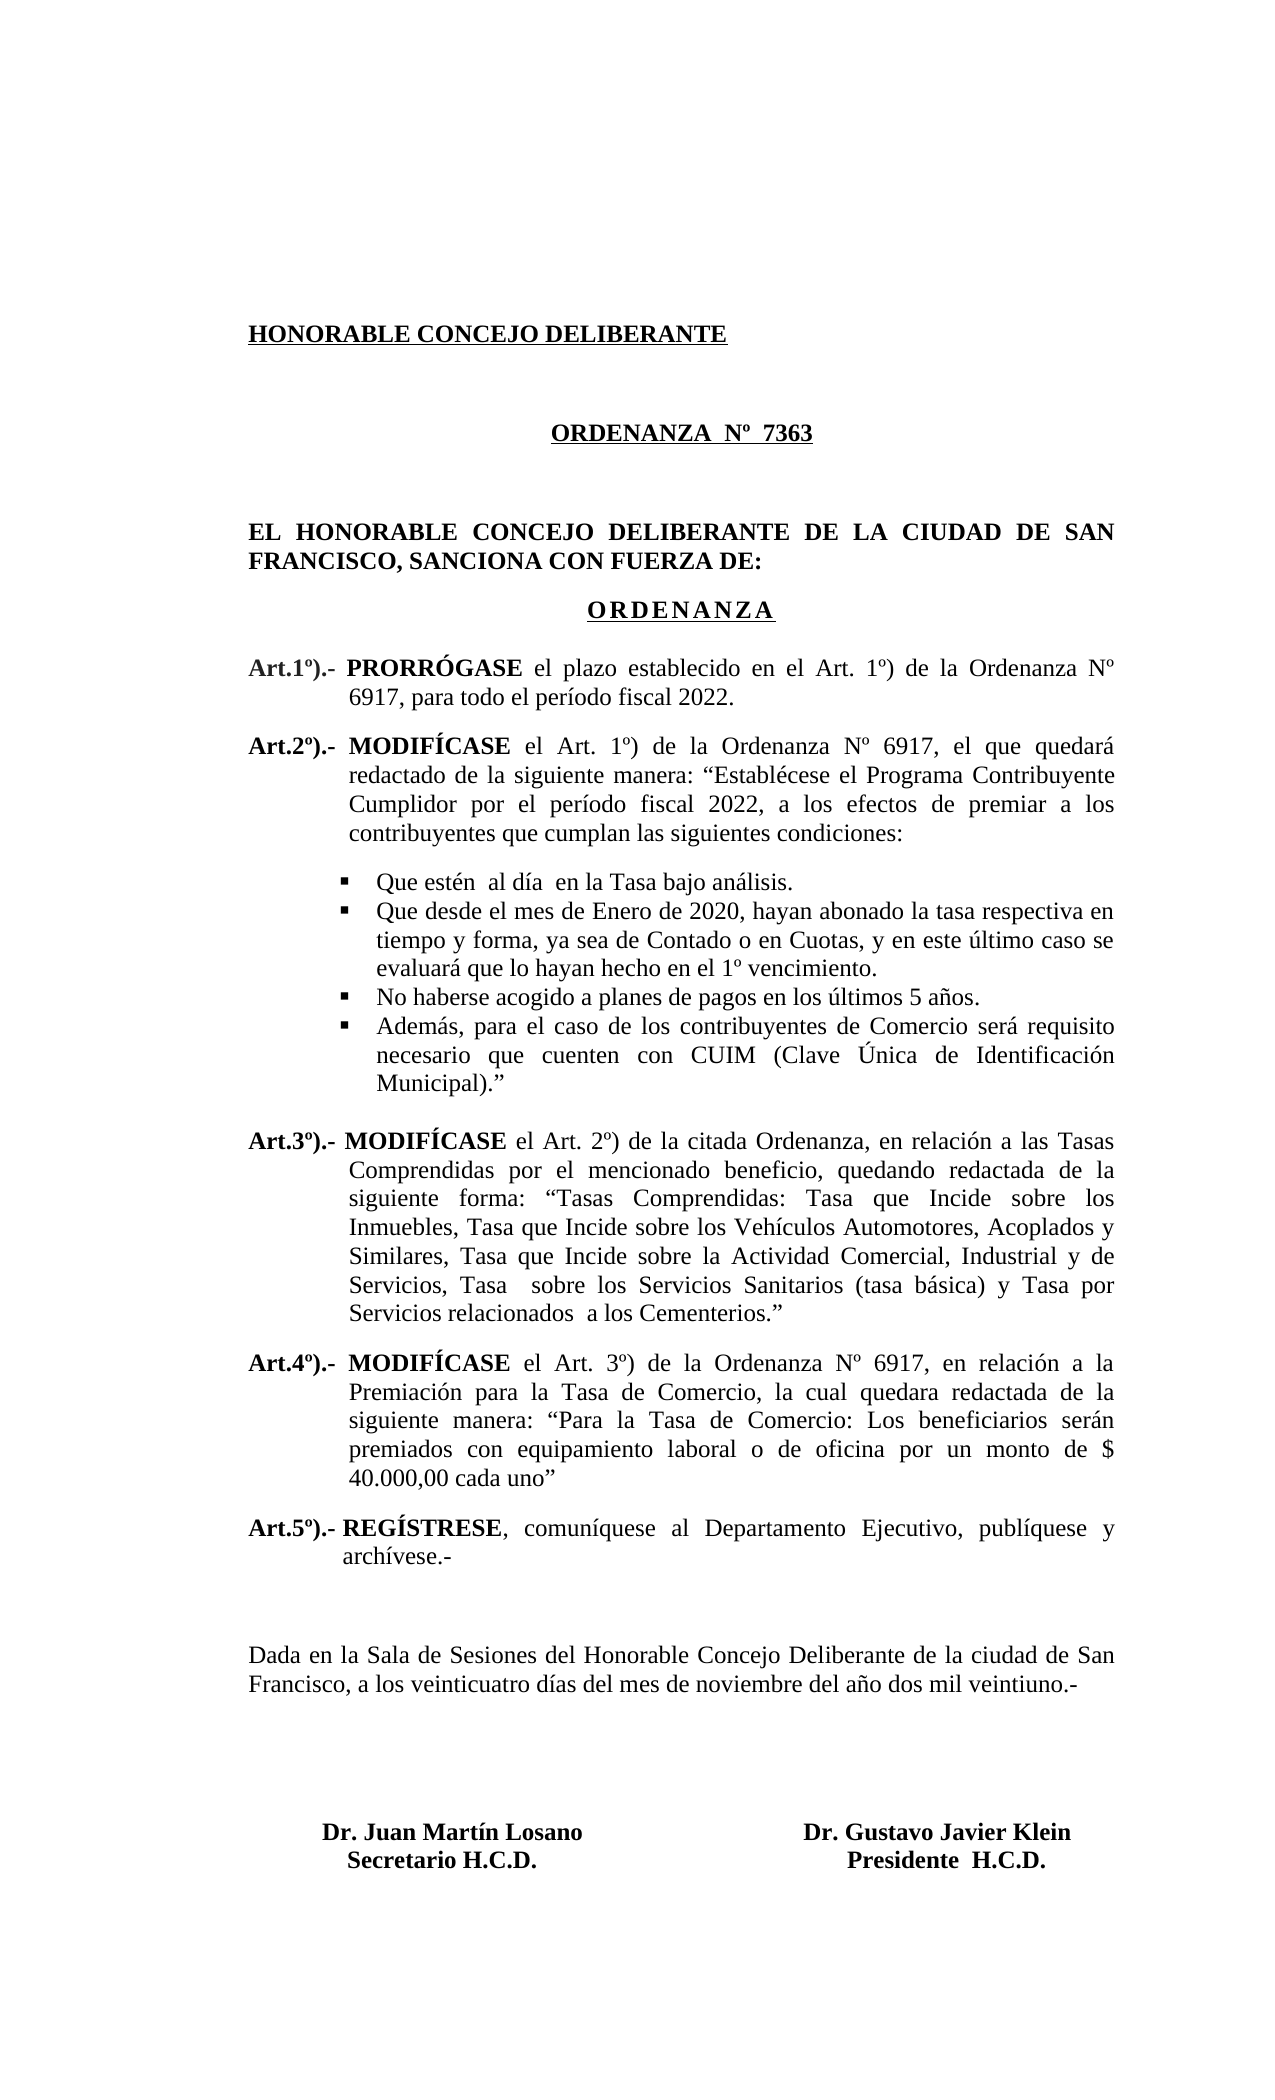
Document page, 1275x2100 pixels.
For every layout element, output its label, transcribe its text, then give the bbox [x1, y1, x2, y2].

text Dr. Juan Martín Losano Dr. Gustavo Javier Klein Secretario H.C.D. Presidente H.C.D. [248, 1817, 1116, 1874]
list No haberse acogido a planes de pagos en los últimos 5 años. [339, 982, 1116, 1011]
list Que estén al día en la Tasa bajo análisis. [339, 867, 1116, 896]
text ORDENANZA [543, 596, 1116, 624]
text Art.3º).- MODIFÍCASE el Art. 2º) de la citada Ordenanza, en relación a las Tasas Comprendidas por el mencionado beneficio, quedando redactada de la siguiente forma: “Tasas Comprendidas: Tasa que Incide sobre los Inmuebles, Tasa que Incide sobre los Vehículos Automotores, Acoplados y Similares, Tasa que Incide sobre la Actividad Comercial, Industrial y de Servicios, Tasa sobre los Servicios Sanitarios (tasa básica) y Tasa por Servicios relacionados a los Cementerios.” [248, 1126, 1116, 1327]
text Art.2º).- MODIFÍCASE el Art. 1º) de la Ordenanza Nº 6917, el que quedará redactado de la siguiente manera: “Establécese el Programa Contribuyente Cumplidor por el período fiscal 2022, a los efectos de premiar a los contribuyentes que cumplan las siguientes condiciones: [248, 731, 1116, 846]
text Art.1º).- PRORRÓGASE el plazo establecido en el Art. 1º) de la Ordenanza Nº 6917, para todo el período fiscal 2022. [248, 653, 1116, 711]
text Art.5º).- REGÍSTRESE, comuníquese al Departamento Ejecutivo, publíquese y archívese.- [248, 1513, 1116, 1570]
text Dada en la Sala de Sesiones del Honorable Concejo Deliberante de la ciudad de San Francisco, a los veinticuatro días del mes de noviembre del año dos mil veintiuno.- [248, 1641, 1116, 1698]
list Además, para el caso de los contribuyentes de Comercio será requisito necesario que cuenten con CUIM (Clave Única de Identificación Municipal).” [339, 1011, 1116, 1097]
text ORDENANZA Nº 7363 [248, 418, 1116, 447]
text EL HONORABLE CONCEJO DELIBERANTE DE LA CIUDAD DE SAN FRANCISCO, SANCIONA CON FUERZA DE: [248, 517, 1116, 575]
list Que desde el mes de Enero de 2020, hayan abonado la tasa respectiva en tiempo y forma, ya sea de Contado o en Cuotas, y en este último caso se evaluará que lo hayan hecho en el 1º vencimiento. [339, 896, 1116, 982]
text HONORABLE CONCEJO DELIBERANTE [248, 319, 1116, 348]
text Art.4º).- MODIFÍCASE el Art. 3º) de la Ordenanza Nº 6917, en relación a la Premiación para la Tasa de Comercio, la cual quedara redactada de la siguiente manera: “Para la Tasa de Comercio: Los beneficiarios serán premiados con equipamiento laboral o de oficina por un monto de $ 40.000,00 cada uno” [248, 1348, 1116, 1492]
